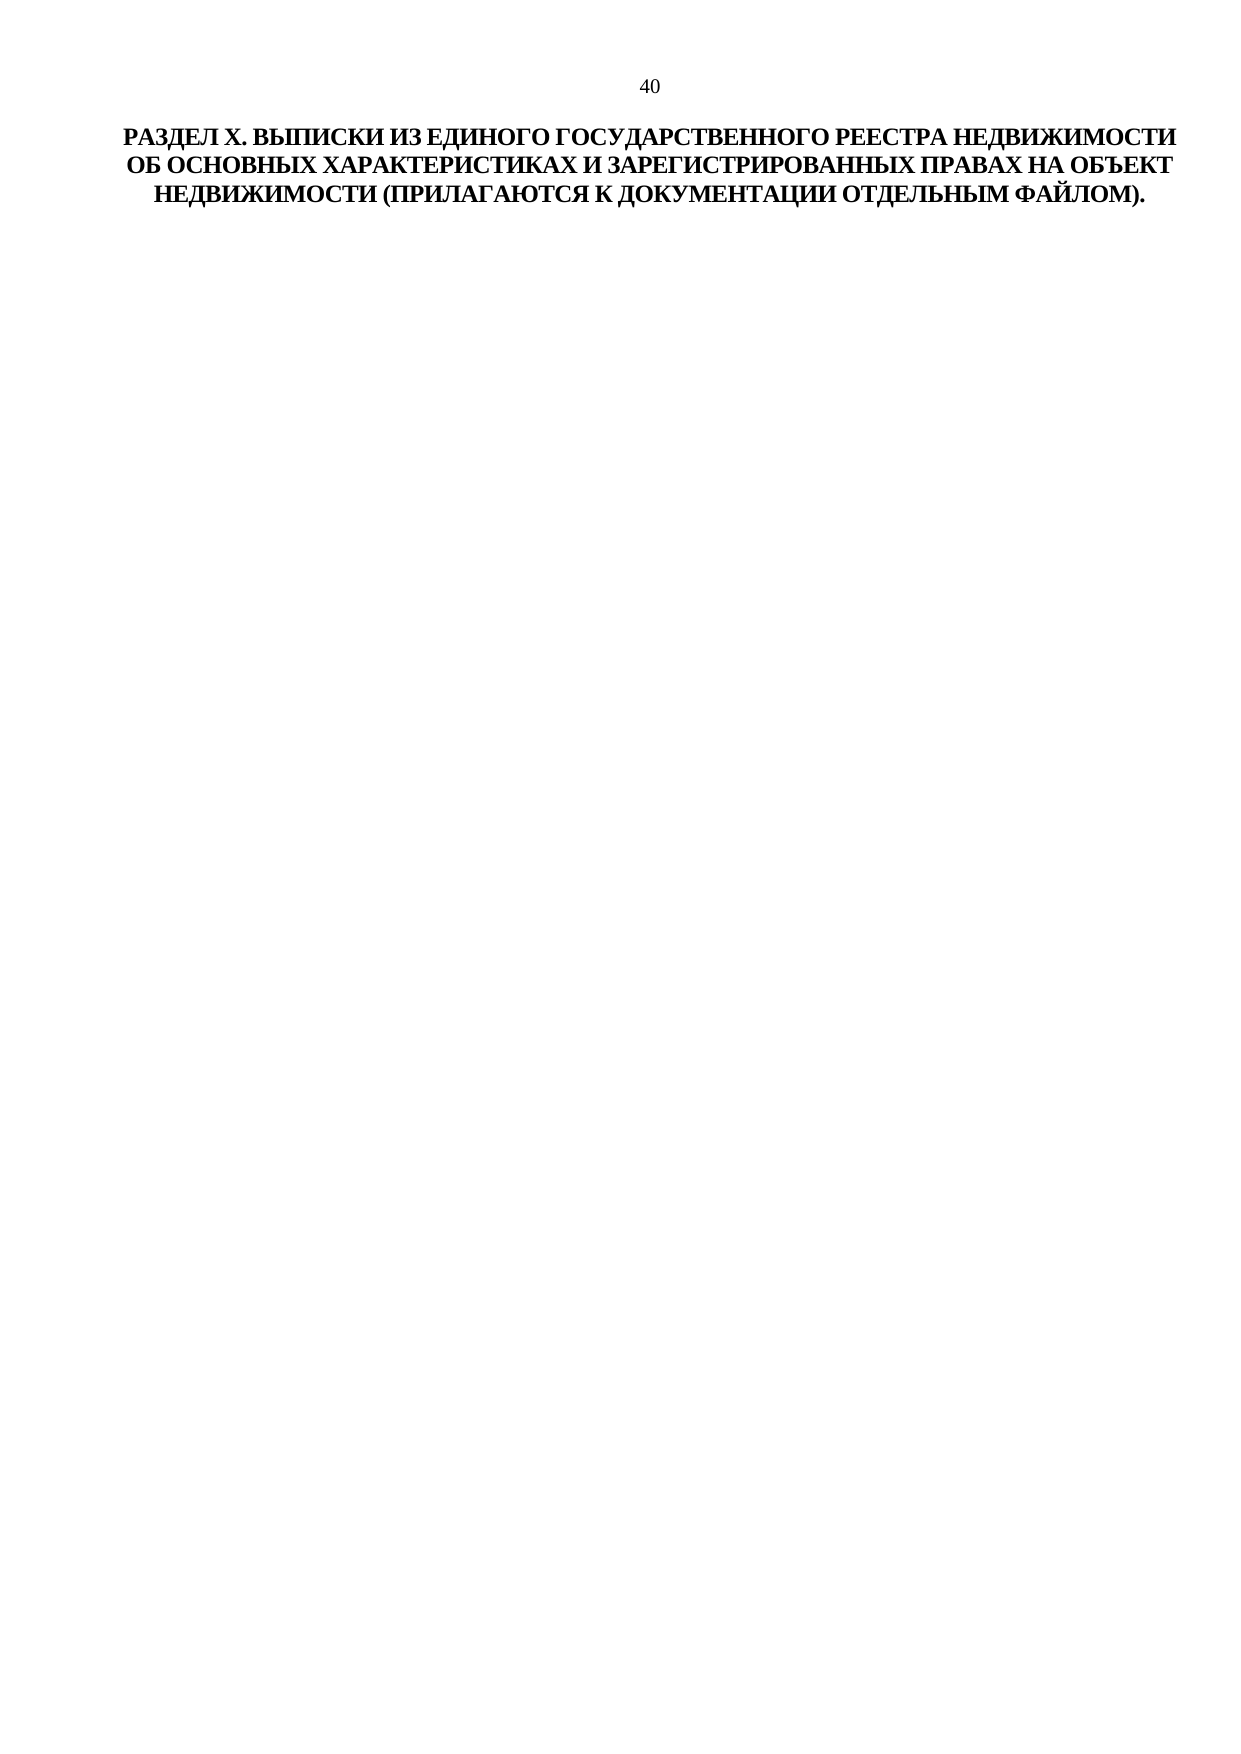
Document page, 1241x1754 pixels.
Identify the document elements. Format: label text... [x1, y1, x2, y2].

text РАЗДЕЛ Х. ВЫПИСКИ ИЗ ЕДИНОГО ГОСУДАРСТВЕННОГО РЕЕСТРА НЕДВИЖИМОСТИ ОБ ОСНОВНЫХ ХАРАКТЕРИСТИКАХ И ЗАРЕГИСТРИРОВАННЫХ ПРАВАХ НА ОБЪЕКТ НЕДВИЖИМОСТИ (ПРИЛАГАЮТСЯ К ДОКУМЕНТАЦИИ ОТДЕЛЬНЫМ ФАЙЛОМ). [118, 122, 1181, 208]
